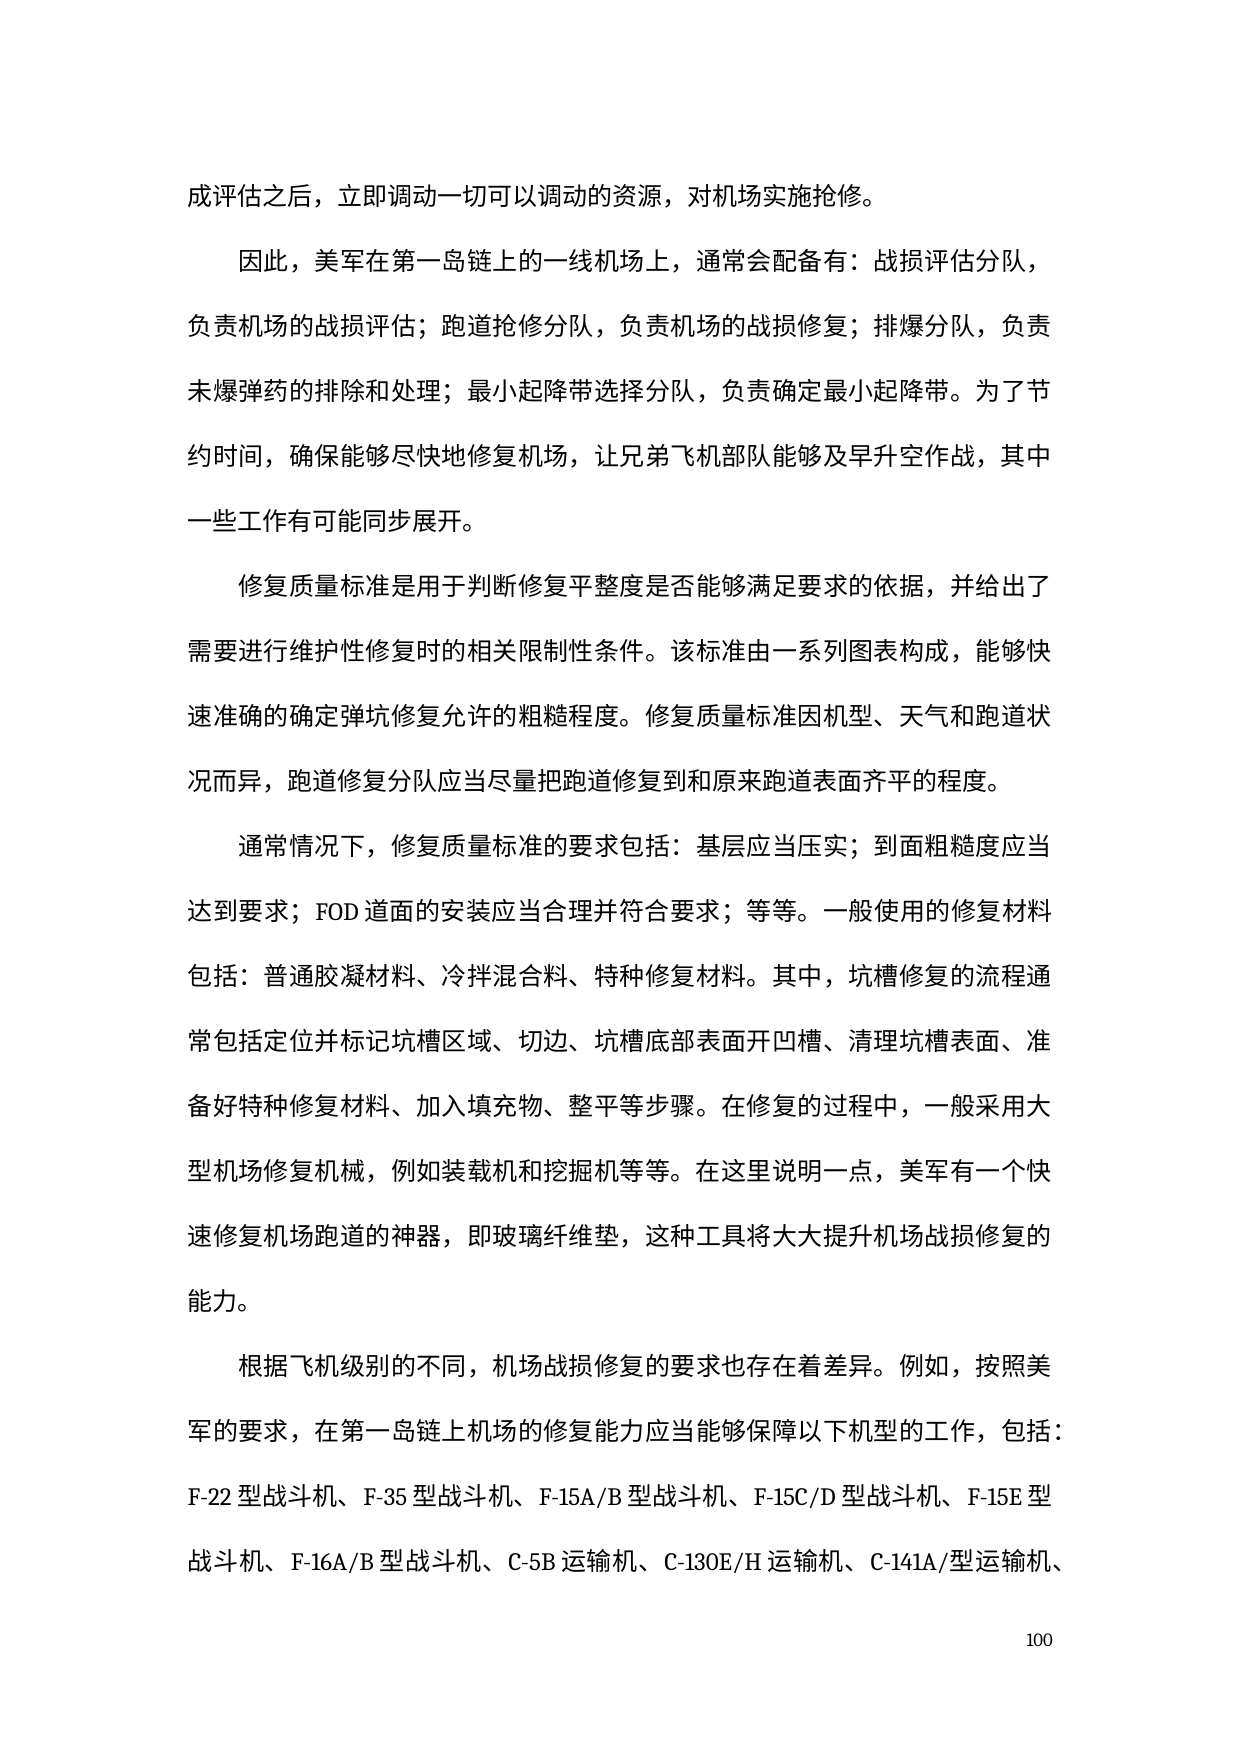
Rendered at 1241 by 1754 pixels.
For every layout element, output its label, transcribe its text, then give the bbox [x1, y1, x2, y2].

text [187, 1332, 1053, 1592]
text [187, 162, 1053, 227]
text 通常情况下，修复质量标准的要求包括：基层应当压实；到面粗糙度应当达到要求；FOD道面的安装应当合理并符合要求；等等。一般使用的修复材料包括：普通胶凝材料、冷拌混合料、特种修复材料。其中，坑槽修复的流程通常包括定位并标记坑槽区域、切边、坑槽底部表面开凹槽、清理坑槽表面、准备好特种修复材料、加入填充物、整平等步骤。在修复的过程中，一般采用大型机场修复机械，例如装载机和挖掘机等等。在这里说明一点，美军有一个快速修复机场跑道的神器，即玻璃纤维垫，这种工具将大大提升机场战损修复的能力。 [187, 812, 1053, 1332]
text 因此，美军在第一岛链上的一线机场上，通常会配备有：战损评估分队，负责机场的战损评估；跑道抢修分队，负责机场的战损修复；排爆分队，负责未爆弹药的排除和处理；最小起降带选择分队，负责确定最小起降带。为了节约时间，确保能够尽快地修复机场，让兄弟飞机部队能够及早升空作战，其中一些工作有可能同步展开。 [187, 227, 1053, 552]
text 修复质量标准是用于判断修复平整度是否能够满足要求的依据，并给出了需要进行维护性修复时的相关限制性条件。该标准由一系列图表构成，能够快速准确的确定弹坑修复允许的粗糙程度。修复质量标准因机型、天气和跑道状况而异，跑道修复分队应当尽量把跑道修复到和原来跑道表面齐平的程度。 [187, 552, 1053, 812]
